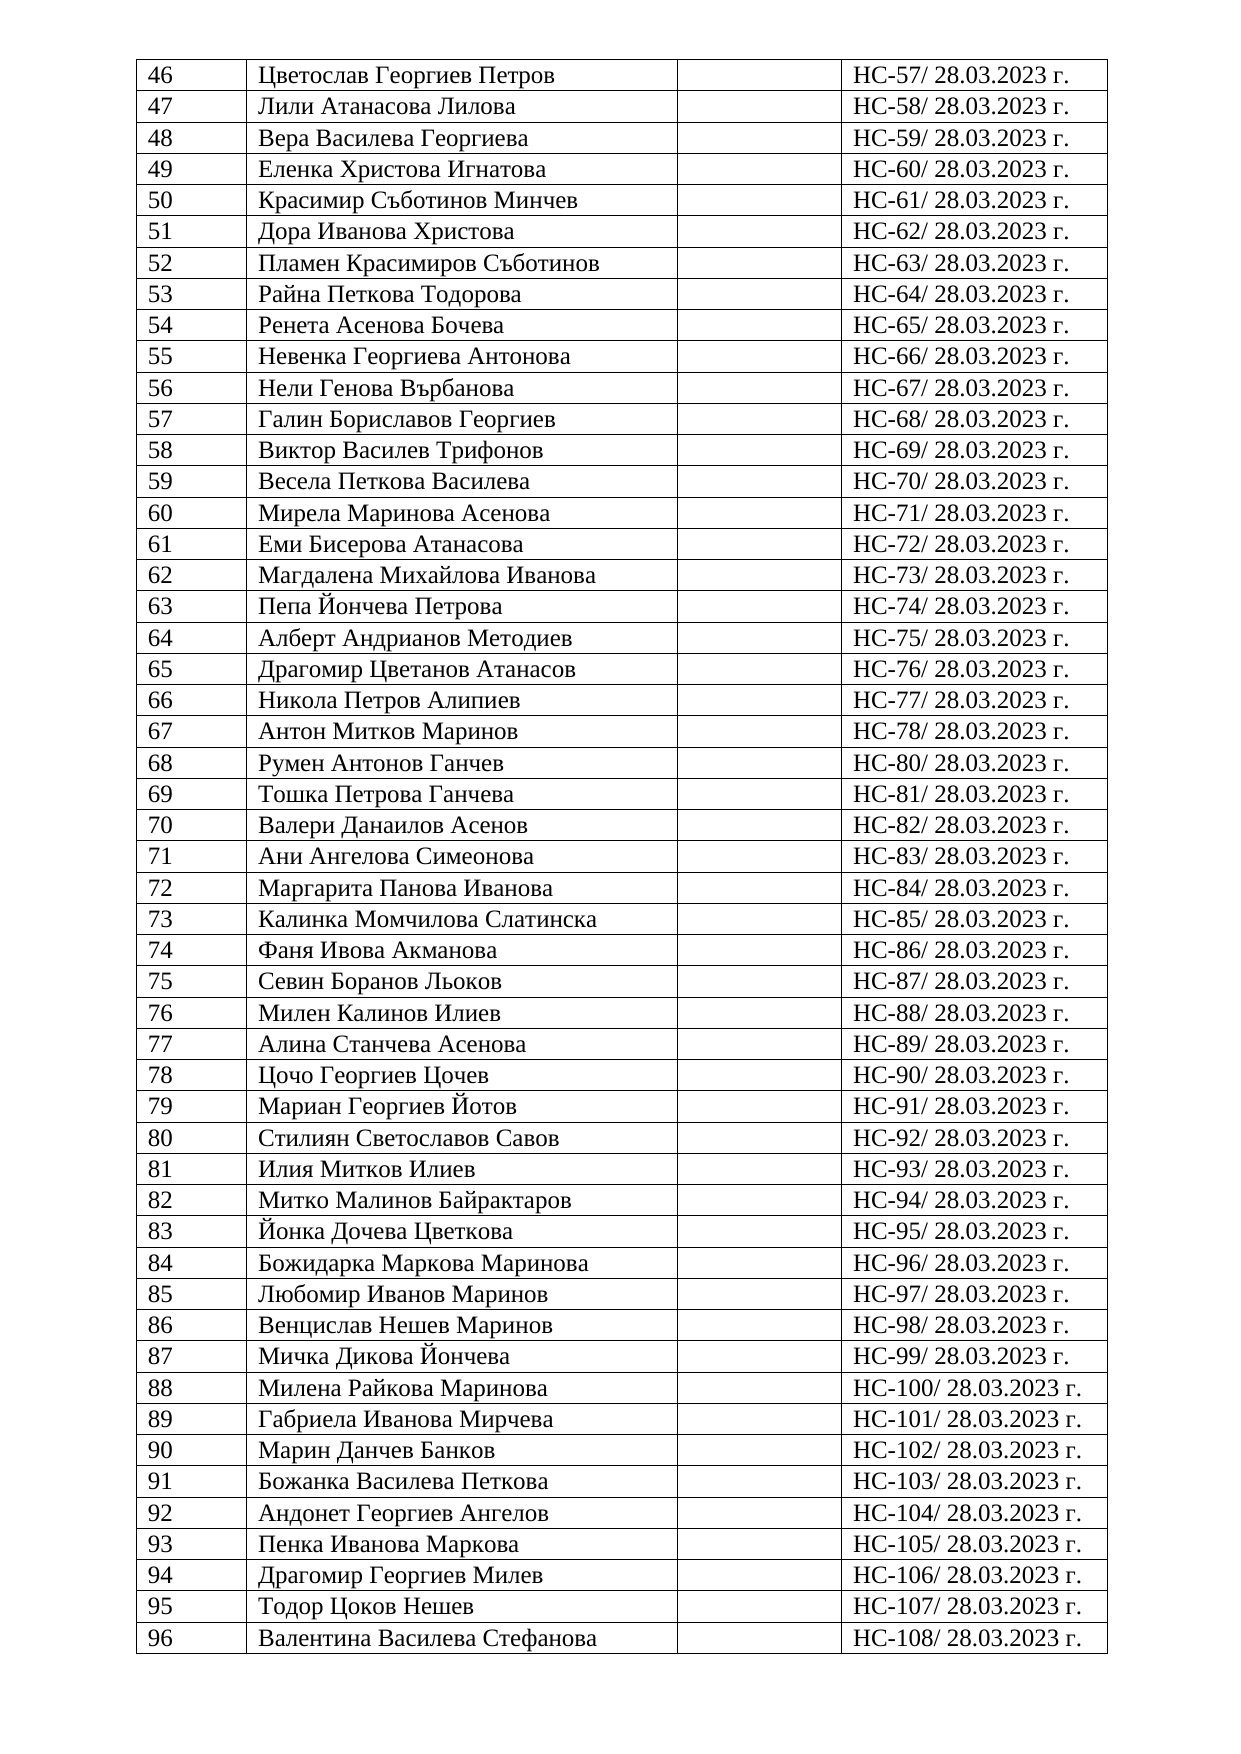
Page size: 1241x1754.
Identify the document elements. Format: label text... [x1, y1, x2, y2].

table_cell Фаня Ивова Акманова [247, 935, 677, 965]
table_cell [678, 1216, 841, 1247]
table_cell Драгомир Цветанов Атанасов [247, 654, 677, 684]
table_cell [678, 841, 841, 872]
table_cell [678, 779, 841, 809]
table_cell Марин Данчев Банков [247, 1435, 677, 1465]
table_cell [678, 810, 841, 840]
table_cell [678, 1310, 841, 1340]
table_cell НС-92/ 28.03.2023 г. [842, 1123, 1107, 1153]
table_cell 81 [137, 1154, 246, 1184]
table_cell НС-103/ 28.03.2023 г. [842, 1466, 1107, 1497]
table_cell [678, 91, 841, 122]
table_cell 67 [137, 716, 246, 747]
table_cell [678, 654, 841, 684]
table_cell [678, 466, 841, 497]
table_cell НС-61/ 28.03.2023 г. [842, 185, 1107, 215]
table_cell НС-65/ 28.03.2023 г. [842, 310, 1107, 340]
table_cell НС-76/ 28.03.2023 г. [842, 654, 1107, 684]
table_cell 72 [137, 873, 246, 903]
table_cell 78 [137, 1060, 246, 1090]
table_cell Милена Райкова Маринова [247, 1373, 677, 1403]
table_cell [678, 623, 841, 653]
table_cell 84 [137, 1248, 246, 1278]
table_cell [678, 1091, 841, 1122]
table_cell Илия Митков Илиев [247, 1154, 677, 1184]
table_cell НС-88/ 28.03.2023 г. [842, 998, 1107, 1028]
table_cell [678, 1623, 841, 1653]
table_cell Валентина Василева Стефанова [247, 1623, 677, 1653]
table_cell [678, 1154, 841, 1184]
table_cell 82 [137, 1185, 246, 1215]
table_cell [678, 716, 841, 747]
table_cell НС-99/ 28.03.2023 г. [842, 1341, 1107, 1372]
table_cell Вера Василева Георгиева [247, 123, 677, 153]
table_cell Галин Бориславов Георгиев [247, 404, 677, 434]
table_cell Мариан Георгиев Йотов [247, 1091, 677, 1122]
table_cell НС-96/ 28.03.2023 г. [842, 1248, 1107, 1278]
table_cell НС-83/ 28.03.2023 г. [842, 841, 1107, 872]
table_cell НС-82/ 28.03.2023 г. [842, 810, 1107, 840]
table_cell [678, 1373, 841, 1403]
table_cell 88 [137, 1373, 246, 1403]
table_cell 47 [137, 91, 246, 122]
table_cell Никола Петров Алипиев [247, 685, 677, 715]
table_cell НС-59/ 28.03.2023 г. [842, 123, 1107, 153]
table_cell 79 [137, 1091, 246, 1122]
table_cell Драгомир Георгиев Милев [247, 1560, 677, 1590]
table_cell НС-77/ 28.03.2023 г. [842, 685, 1107, 715]
table_cell [678, 904, 841, 934]
table_cell 49 [137, 154, 246, 184]
table_cell Весела Петкова Василева [247, 466, 677, 497]
table_cell [678, 529, 841, 559]
table_cell Ренета Асенова Бочева [247, 310, 677, 340]
table_cell НС-85/ 28.03.2023 г. [842, 904, 1107, 934]
table_cell НС-81/ 28.03.2023 г. [842, 779, 1107, 809]
table_cell 62 [137, 560, 246, 590]
table_cell [678, 310, 841, 340]
table_cell 90 [137, 1435, 246, 1465]
table_cell 92 [137, 1498, 246, 1528]
table_cell Милен Калинов Илиев [247, 998, 677, 1028]
table_cell 80 [137, 1123, 246, 1153]
table_cell [678, 1279, 841, 1309]
table_cell Мирела Маринова Асенова [247, 498, 677, 528]
table_cell Стилиян Светославов Савов [247, 1123, 677, 1153]
table_cell Магдалена Михайлова Иванова [247, 560, 677, 590]
table_cell 73 [137, 904, 246, 934]
table_cell 50 [137, 185, 246, 215]
table_cell Божидарка Маркова Маринова [247, 1248, 677, 1278]
table_cell НС-64/ 28.03.2023 г. [842, 279, 1107, 309]
table_cell НС-62/ 28.03.2023 г. [842, 216, 1107, 247]
table_cell НС-87/ 28.03.2023 г. [842, 966, 1107, 997]
table_cell Цочо Георгиев Цочев [247, 1060, 677, 1090]
table_cell 48 [137, 123, 246, 153]
table_cell 77 [137, 1029, 246, 1059]
table_cell Андонет Георгиев Ангелов [247, 1498, 677, 1528]
table_cell НС-86/ 28.03.2023 г. [842, 935, 1107, 965]
table_cell НС-94/ 28.03.2023 г. [842, 1185, 1107, 1215]
table_cell Еленка Христова Игнатова [247, 154, 677, 184]
table_cell [678, 373, 841, 403]
table_cell НС-80/ 28.03.2023 г. [842, 748, 1107, 778]
table_cell Виктор Василев Трифонов [247, 435, 677, 465]
table_cell Антон Митков Маринов [247, 716, 677, 747]
table_cell НС-100/ 28.03.2023 г. [842, 1373, 1107, 1403]
table_cell [678, 435, 841, 465]
table_cell 85 [137, 1279, 246, 1309]
table_cell 68 [137, 748, 246, 778]
table_cell Габриела Иванова Мирчева [247, 1404, 677, 1434]
table_cell Мичка Дикова Йончева [247, 1341, 677, 1372]
table_cell НС-90/ 28.03.2023 г. [842, 1060, 1107, 1090]
table_cell [678, 560, 841, 590]
table_cell Алберт Андрианов Методиев [247, 623, 677, 653]
table_cell Валери Данаилов Асенов [247, 810, 677, 840]
table_cell 94 [137, 1560, 246, 1590]
table_cell [678, 154, 841, 184]
table_cell 64 [137, 623, 246, 653]
table_cell НС-72/ 28.03.2023 г. [842, 529, 1107, 559]
table_cell 91 [137, 1466, 246, 1497]
table_cell 87 [137, 1341, 246, 1372]
table_cell Лили Атанасова Лилова [247, 91, 677, 122]
table_cell НС-60/ 28.03.2023 г. [842, 154, 1107, 184]
table_cell [678, 685, 841, 715]
table_cell НС-67/ 28.03.2023 г. [842, 373, 1107, 403]
table_cell [678, 1529, 841, 1559]
table_cell НС-71/ 28.03.2023 г. [842, 498, 1107, 528]
table_cell 60 [137, 498, 246, 528]
table_cell [678, 248, 841, 278]
table_cell НС-78/ 28.03.2023 г. [842, 716, 1107, 747]
table_cell НС-93/ 28.03.2023 г. [842, 1154, 1107, 1184]
table_cell [678, 1466, 841, 1497]
table_cell [678, 498, 841, 528]
table_cell [678, 1248, 841, 1278]
table_cell НС-84/ 28.03.2023 г. [842, 873, 1107, 903]
table_cell НС-66/ 28.03.2023 г. [842, 341, 1107, 372]
table_cell Ани Ангелова Симеонова [247, 841, 677, 872]
table_cell 66 [137, 685, 246, 715]
table_cell Дора Иванова Христова [247, 216, 677, 247]
table_cell Алина Станчева Асенова [247, 1029, 677, 1059]
table_cell НС-97/ 28.03.2023 г. [842, 1279, 1107, 1309]
table_cell НС-105/ 28.03.2023 г. [842, 1529, 1107, 1559]
table_cell [678, 873, 841, 903]
table_cell 56 [137, 373, 246, 403]
table_cell НС-106/ 28.03.2023 г. [842, 1560, 1107, 1590]
table_cell 71 [137, 841, 246, 872]
table_cell 57 [137, 404, 246, 434]
table_cell [678, 1404, 841, 1434]
table_cell 69 [137, 779, 246, 809]
table_cell НС-107/ 28.03.2023 г. [842, 1591, 1107, 1622]
table_cell Красимир Съботинов Минчев [247, 185, 677, 215]
table_cell [678, 216, 841, 247]
table_cell [678, 1591, 841, 1622]
table_cell 46 [137, 60, 246, 90]
table_cell 54 [137, 310, 246, 340]
table_cell НС-74/ 28.03.2023 г. [842, 591, 1107, 622]
table_cell Райна Петкова Тодорова [247, 279, 677, 309]
table_cell 53 [137, 279, 246, 309]
table_cell [678, 60, 841, 90]
table_cell [678, 341, 841, 372]
table_cell [678, 998, 841, 1028]
table_cell НС-75/ 28.03.2023 г. [842, 623, 1107, 653]
table_cell НС-63/ 28.03.2023 г. [842, 248, 1107, 278]
table_cell [678, 279, 841, 309]
table_cell [678, 966, 841, 997]
table_cell Божанка Василева Петкова [247, 1466, 677, 1497]
table_cell Калинка Момчилова Слатинска [247, 904, 677, 934]
table_cell 86 [137, 1310, 246, 1340]
table_cell Маргарита Панова Иванова [247, 873, 677, 903]
table_cell 70 [137, 810, 246, 840]
table_cell Еми Бисерова Атанасова [247, 529, 677, 559]
table_cell 75 [137, 966, 246, 997]
table_cell 74 [137, 935, 246, 965]
table_cell 61 [137, 529, 246, 559]
table_cell 95 [137, 1591, 246, 1622]
table_cell 51 [137, 216, 246, 247]
table_cell [678, 1560, 841, 1590]
table_cell НС-108/ 28.03.2023 г. [842, 1623, 1107, 1653]
table_cell [678, 123, 841, 153]
table_cell 55 [137, 341, 246, 372]
table_cell 59 [137, 466, 246, 497]
table_cell Тодор Цоков Нешев [247, 1591, 677, 1622]
table_cell Пепа Йончева Петрова [247, 591, 677, 622]
table_cell [678, 185, 841, 215]
table_cell 65 [137, 654, 246, 684]
table_cell Севин Боранов Льоков [247, 966, 677, 997]
table_cell [678, 1498, 841, 1528]
table_cell [678, 1029, 841, 1059]
table_cell НС-95/ 28.03.2023 г. [842, 1216, 1107, 1247]
table_cell Цветослав Георгиев Петров [247, 60, 677, 90]
table_cell 96 [137, 1623, 246, 1653]
table_cell [678, 1185, 841, 1215]
table_cell Пламен Красимиров Съботинов [247, 248, 677, 278]
table_cell Тошка Петрова Ганчева [247, 779, 677, 809]
table_cell НС-101/ 28.03.2023 г. [842, 1404, 1107, 1434]
table_cell НС-89/ 28.03.2023 г. [842, 1029, 1107, 1059]
table_cell Невенка Георгиева Антонова [247, 341, 677, 372]
table_cell 93 [137, 1529, 246, 1559]
table_cell [678, 404, 841, 434]
table_cell НС-58/ 28.03.2023 г. [842, 91, 1107, 122]
table_cell Румен Антонов Ганчев [247, 748, 677, 778]
table_cell НС-57/ 28.03.2023 г. [842, 60, 1107, 90]
table_cell НС-68/ 28.03.2023 г. [842, 404, 1107, 434]
table_cell НС-102/ 28.03.2023 г. [842, 1435, 1107, 1465]
table_cell [678, 591, 841, 622]
table_cell НС-73/ 28.03.2023 г. [842, 560, 1107, 590]
table_cell НС-91/ 28.03.2023 г. [842, 1091, 1107, 1122]
table_cell 63 [137, 591, 246, 622]
table_cell 89 [137, 1404, 246, 1434]
table_cell Йонка Дочева Цветкова [247, 1216, 677, 1247]
table_cell 76 [137, 998, 246, 1028]
table_cell НС-69/ 28.03.2023 г. [842, 435, 1107, 465]
table_cell НС-98/ 28.03.2023 г. [842, 1310, 1107, 1340]
table_cell 52 [137, 248, 246, 278]
table_cell [678, 1435, 841, 1465]
table_cell [678, 1123, 841, 1153]
table_cell [678, 1341, 841, 1372]
table_cell 83 [137, 1216, 246, 1247]
table_cell Любомир Иванов Маринов [247, 1279, 677, 1309]
table_cell НС-70/ 28.03.2023 г. [842, 466, 1107, 497]
table_cell Нели Генова Върбанова [247, 373, 677, 403]
table_cell Пенка Иванова Маркова [247, 1529, 677, 1559]
table_cell Венцислав Нешев Маринов [247, 1310, 677, 1340]
table_cell [678, 1060, 841, 1090]
table_cell [678, 935, 841, 965]
table_cell [678, 748, 841, 778]
table_cell 58 [137, 435, 246, 465]
table_cell Митко Малинов Байрактаров [247, 1185, 677, 1215]
table_cell НС-104/ 28.03.2023 г. [842, 1498, 1107, 1528]
